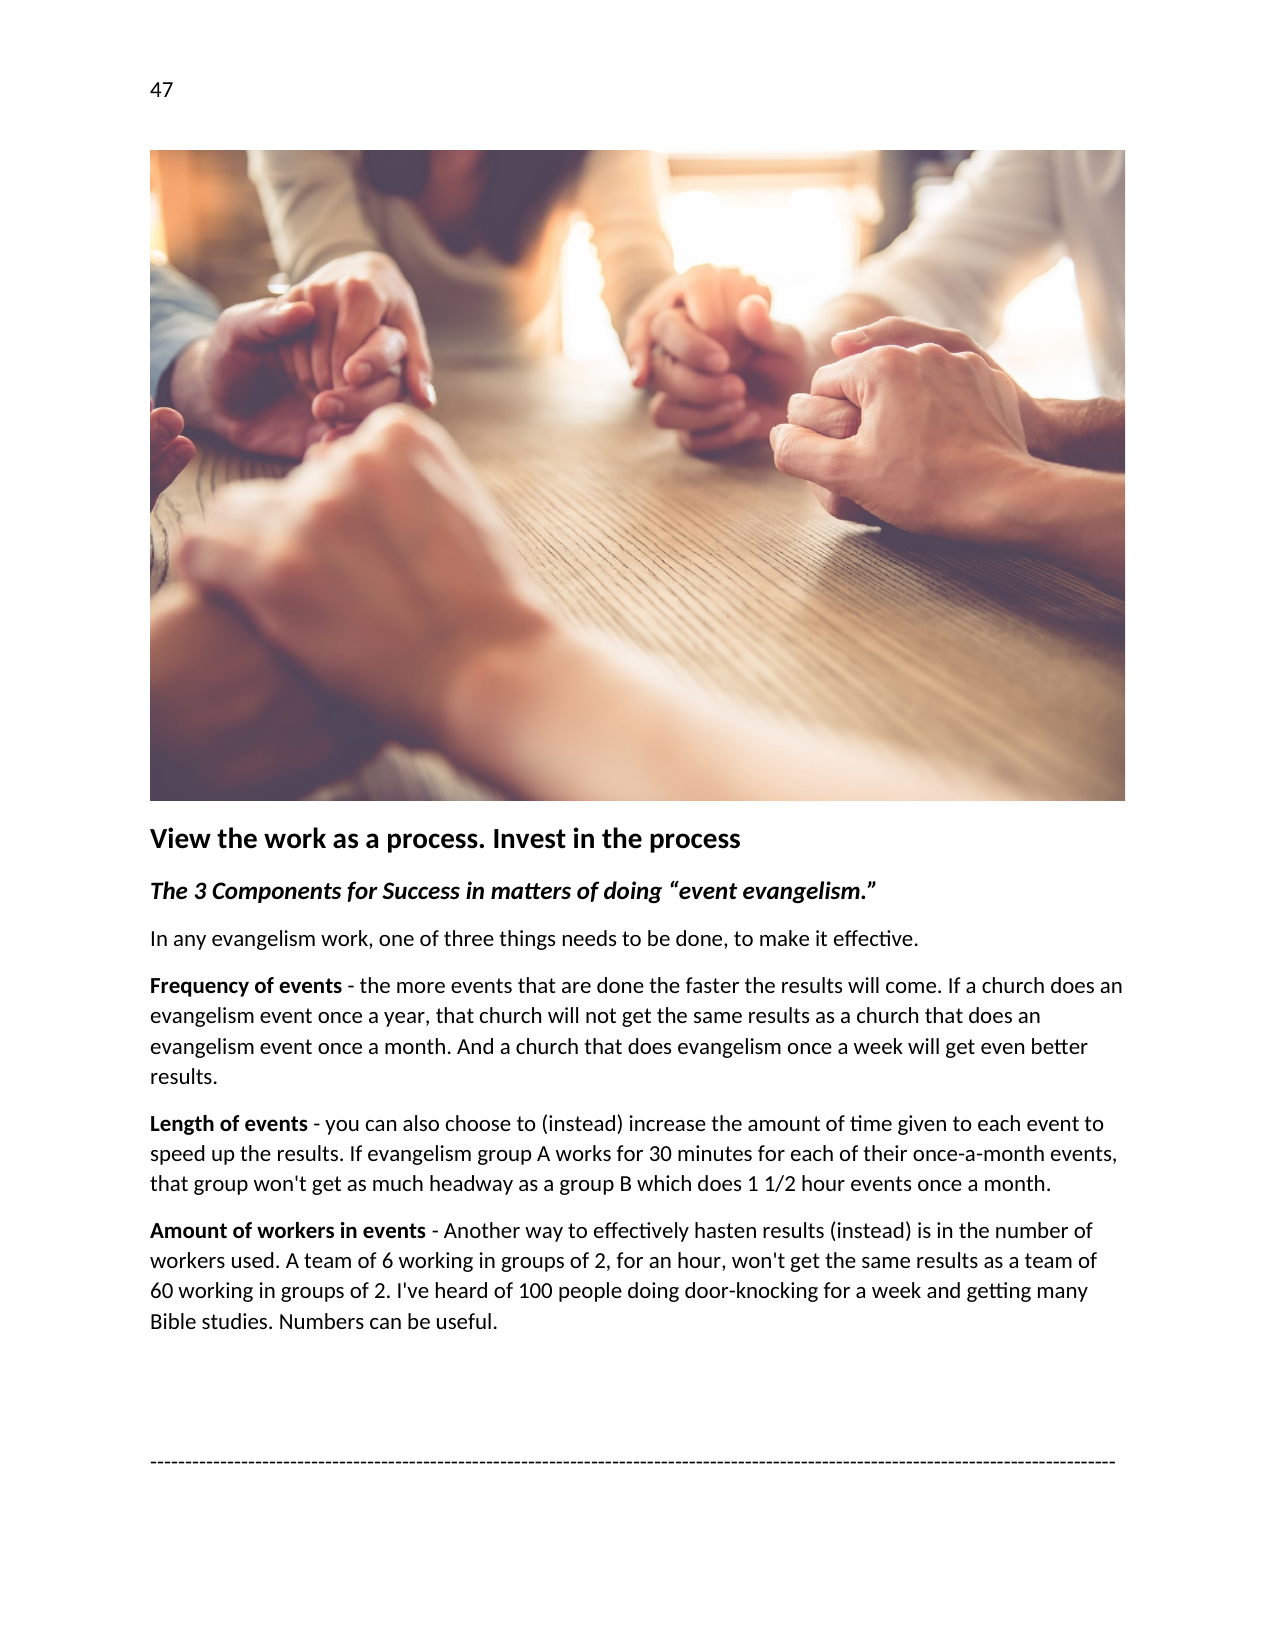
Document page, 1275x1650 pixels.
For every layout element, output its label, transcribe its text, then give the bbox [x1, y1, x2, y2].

text Frequency of events - the more events that are done the faster the results will come. If a church does an evangelism event once a year, that church will not get the same results as a church that does an evangelism event once a month. And a church that does evangelism once a week will get even better results. [150, 971, 1125, 1090]
text In any evangelism work, one of three things needs to be done, to make it effective. [150, 924, 1125, 953]
text View the work as a process. Invest in the process [150, 820, 1125, 856]
text The 3 Components for Success in matters of doing “event evangelism.” [150, 875, 1125, 906]
text ------------------------------------------------------------------------------------------------------------------------------------------ [150, 1447, 1125, 1476]
picture [150, 150, 1125, 801]
text Amount of workers in events - Another way to effectively hasten results (instead) is in the number of workers used. A team of 6 working in groups of 2, for an hour, won't get the same results as a team of 60 working in groups of 2. I've heard of 100 people doing door-knocking for a week and getting many Bible studies. Numbers can be useful. [150, 1216, 1125, 1335]
text Length of events - you can also choose to (instead) increase the amount of time given to each event to speed up the results. If evangelism group A works for 30 minutes for each of their once-a-month events, that group won't get as much headway as a group B which does 1 1/2 hour events once a month.​ [150, 1109, 1125, 1197]
